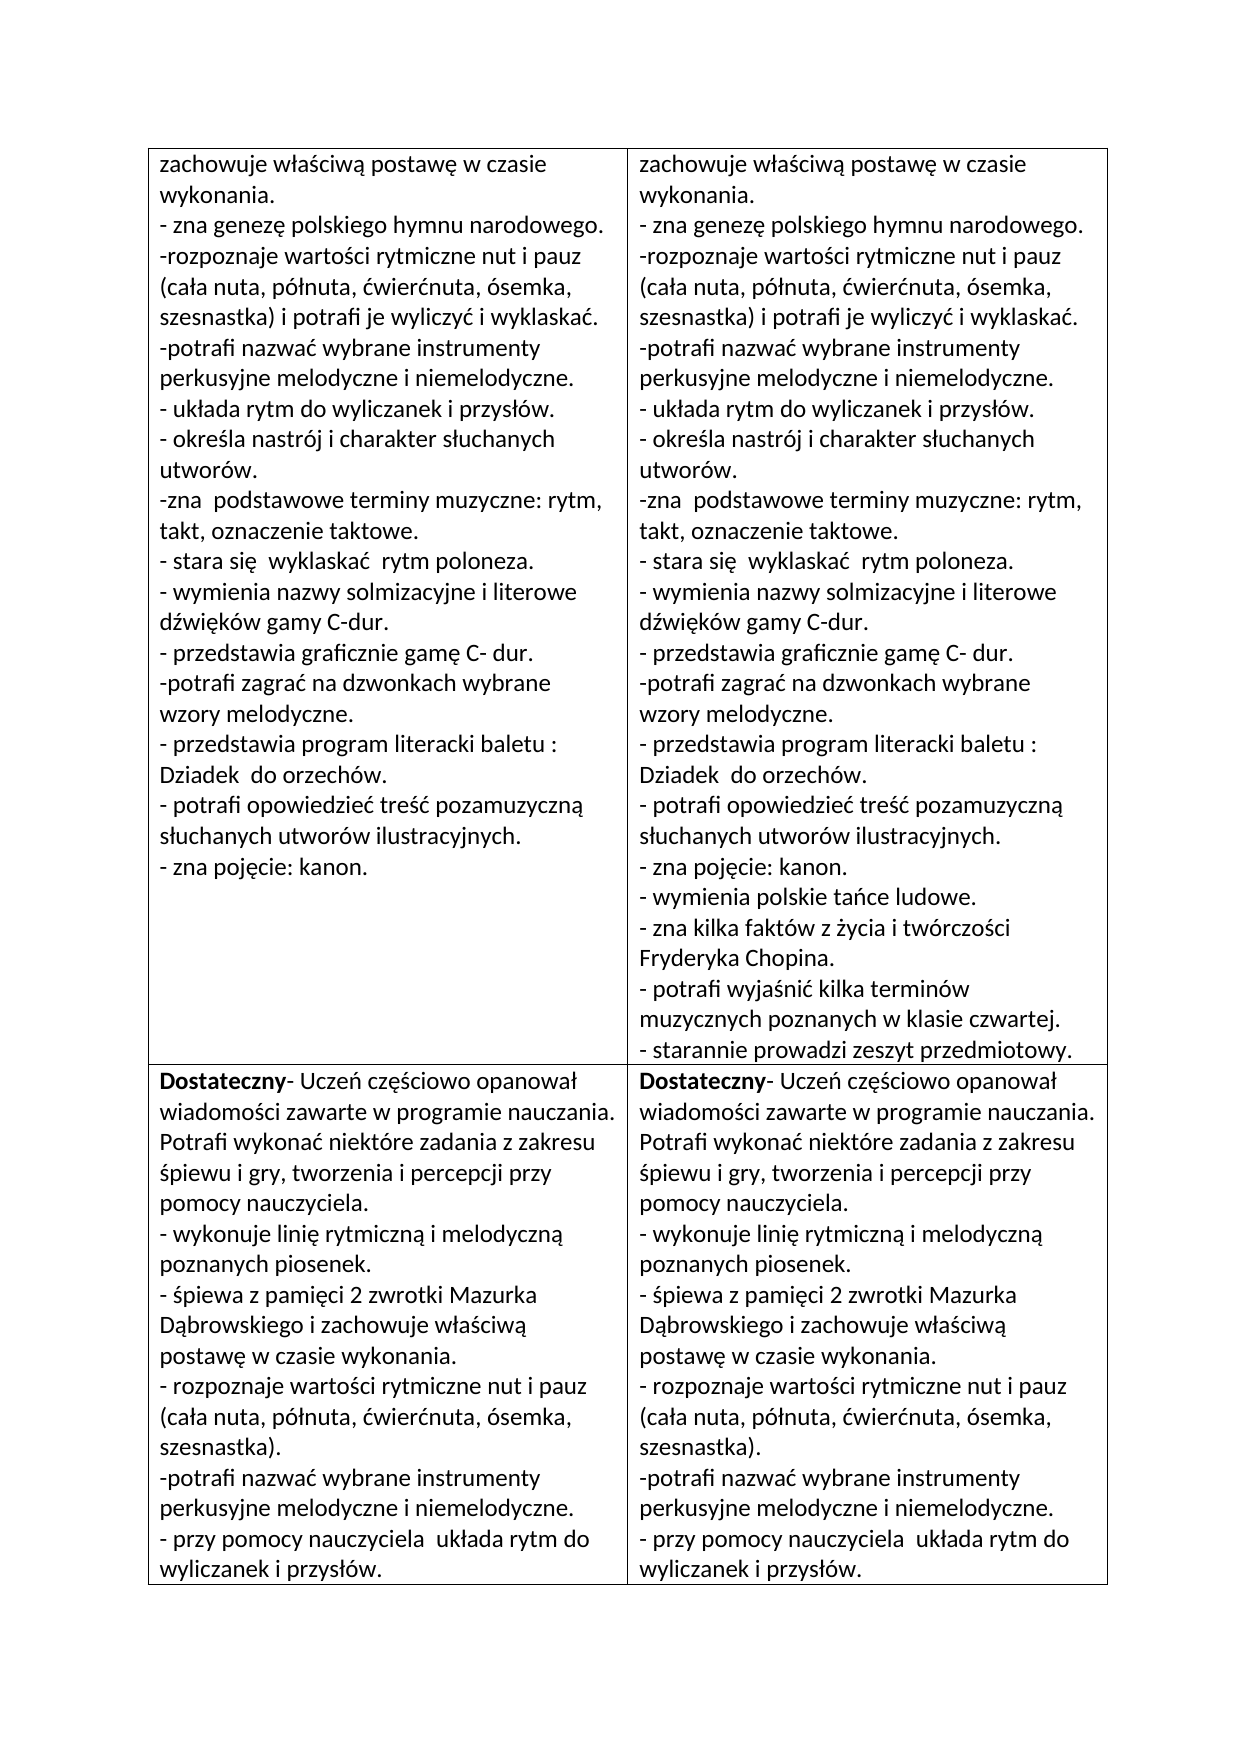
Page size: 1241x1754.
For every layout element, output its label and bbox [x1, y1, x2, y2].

table_cell [149, 1065, 627, 1584]
table_cell [628, 149, 1107, 1064]
table_cell [628, 1065, 1107, 1584]
table_cell [149, 149, 627, 1064]
